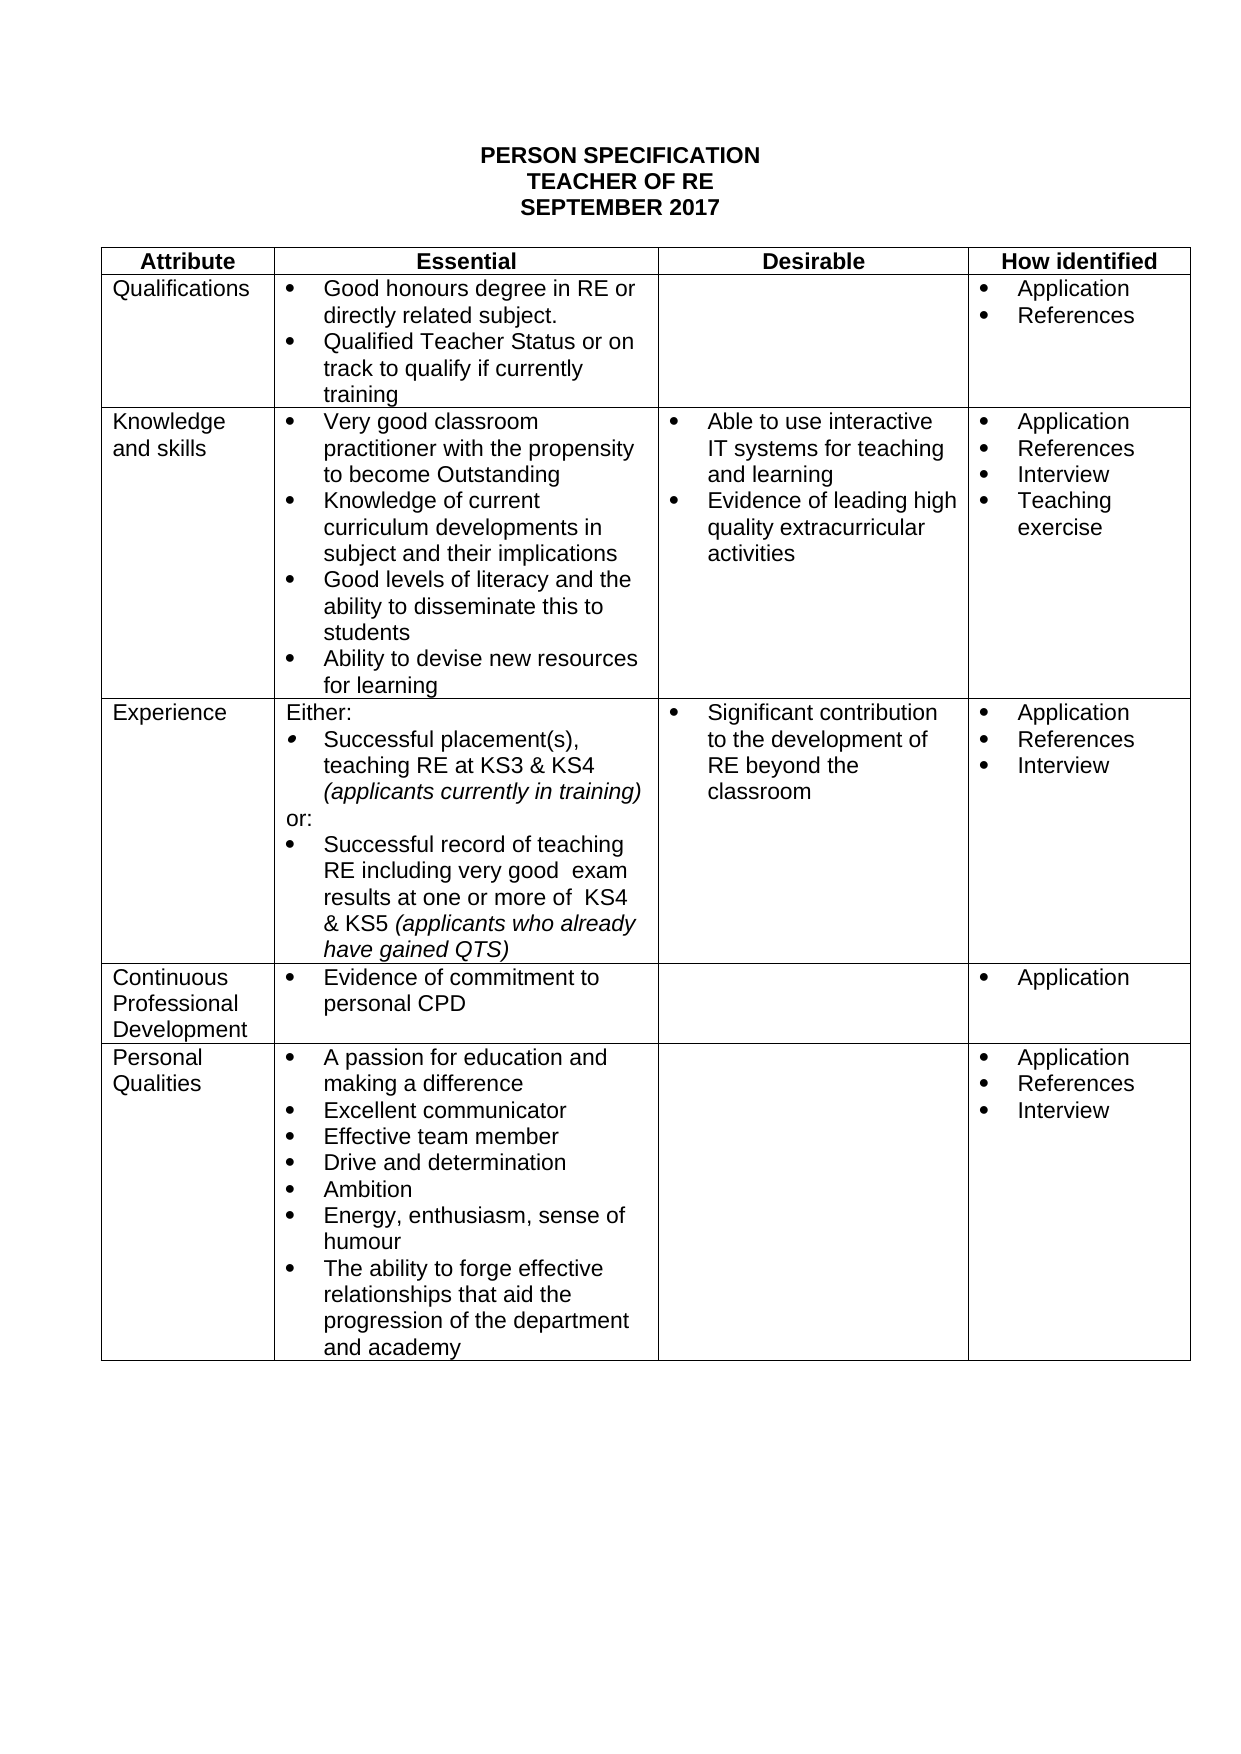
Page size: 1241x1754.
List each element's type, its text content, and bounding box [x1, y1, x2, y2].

table_cell Significant contribution to the development of RE beyond the classroom [659, 699, 968, 963]
text PERSON SPECIFICATION [100, 142, 1140, 168]
table_header Attribute [102, 248, 274, 274]
table_cell Experience [102, 699, 274, 963]
table_cell Knowledge and skills [102, 408, 274, 698]
table_cell Application References Interview [969, 1044, 1190, 1360]
table_cell Application References Interview Teaching exercise [969, 408, 1190, 698]
table_cell Good honours degree in RE or directly related subject. Qualified Teacher Status or on track to qualify if currently training [275, 275, 658, 407]
table_cell Either: Successful placement(s), teaching RE at KS3 & KS4 (applicants currently in training) or: Successful record of teaching RE including very good exam results at one or more of KS4 & KS5 (applicants who already have gained QTS) [275, 699, 658, 963]
table_cell [659, 1044, 968, 1360]
table_cell Application [969, 964, 1190, 1043]
table_cell Able to use interactive IT systems for teaching and learning Evidence of leading high quality extracurricular activities [659, 408, 968, 698]
text SEPTEMBER 2017 [100, 194, 1140, 221]
table_cell Application References [969, 275, 1190, 407]
table_cell Evidence of commitment to personal CPD [275, 964, 658, 1043]
table_cell Qualifications [102, 275, 274, 407]
table_cell [659, 964, 968, 1043]
table_header Desirable [659, 248, 968, 274]
table_cell Very good classroom practitioner with the propensity to become Outstanding Knowledge of current curriculum developments in subject and their implications Good levels of literacy and the ability to disseminate this to students Ability to devise new resources for learning [275, 408, 658, 698]
table_header How identified [969, 248, 1190, 274]
table_cell A passion for education and making a difference Excellent communicator Effective team member Drive and determination Ambition Energy, enthusiasm, sense of humour The ability to forge effective relationships that aid the progression of the department and academy [275, 1044, 658, 1360]
table_cell [659, 275, 968, 407]
text TEACHER OF RE [100, 168, 1140, 194]
table_cell Application References Interview [969, 699, 1190, 963]
table_cell Continuous Professional Development [102, 964, 274, 1043]
table_header Essential [275, 248, 658, 274]
table_cell Personal Qualities [102, 1044, 274, 1360]
